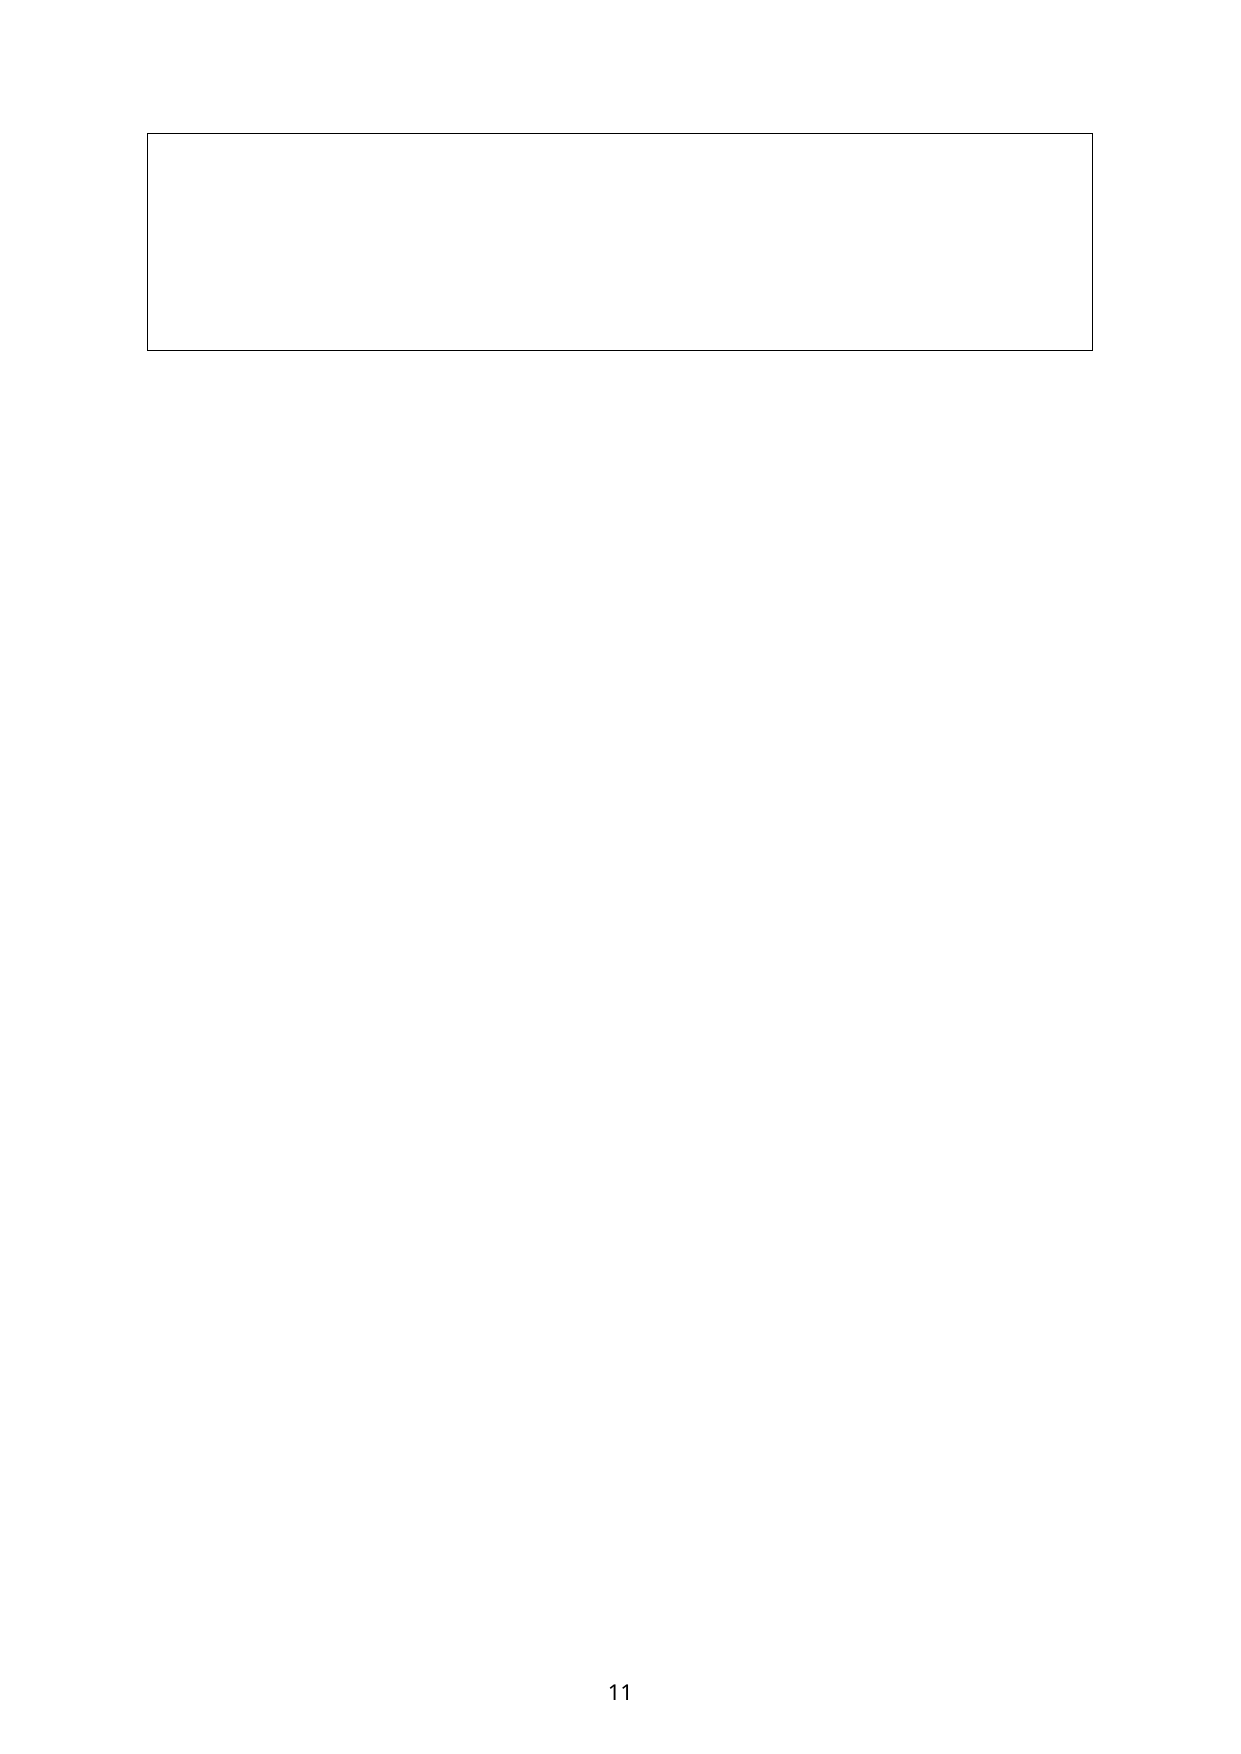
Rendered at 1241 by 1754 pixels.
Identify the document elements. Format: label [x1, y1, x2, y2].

table_header [148, 134, 1092, 349]
